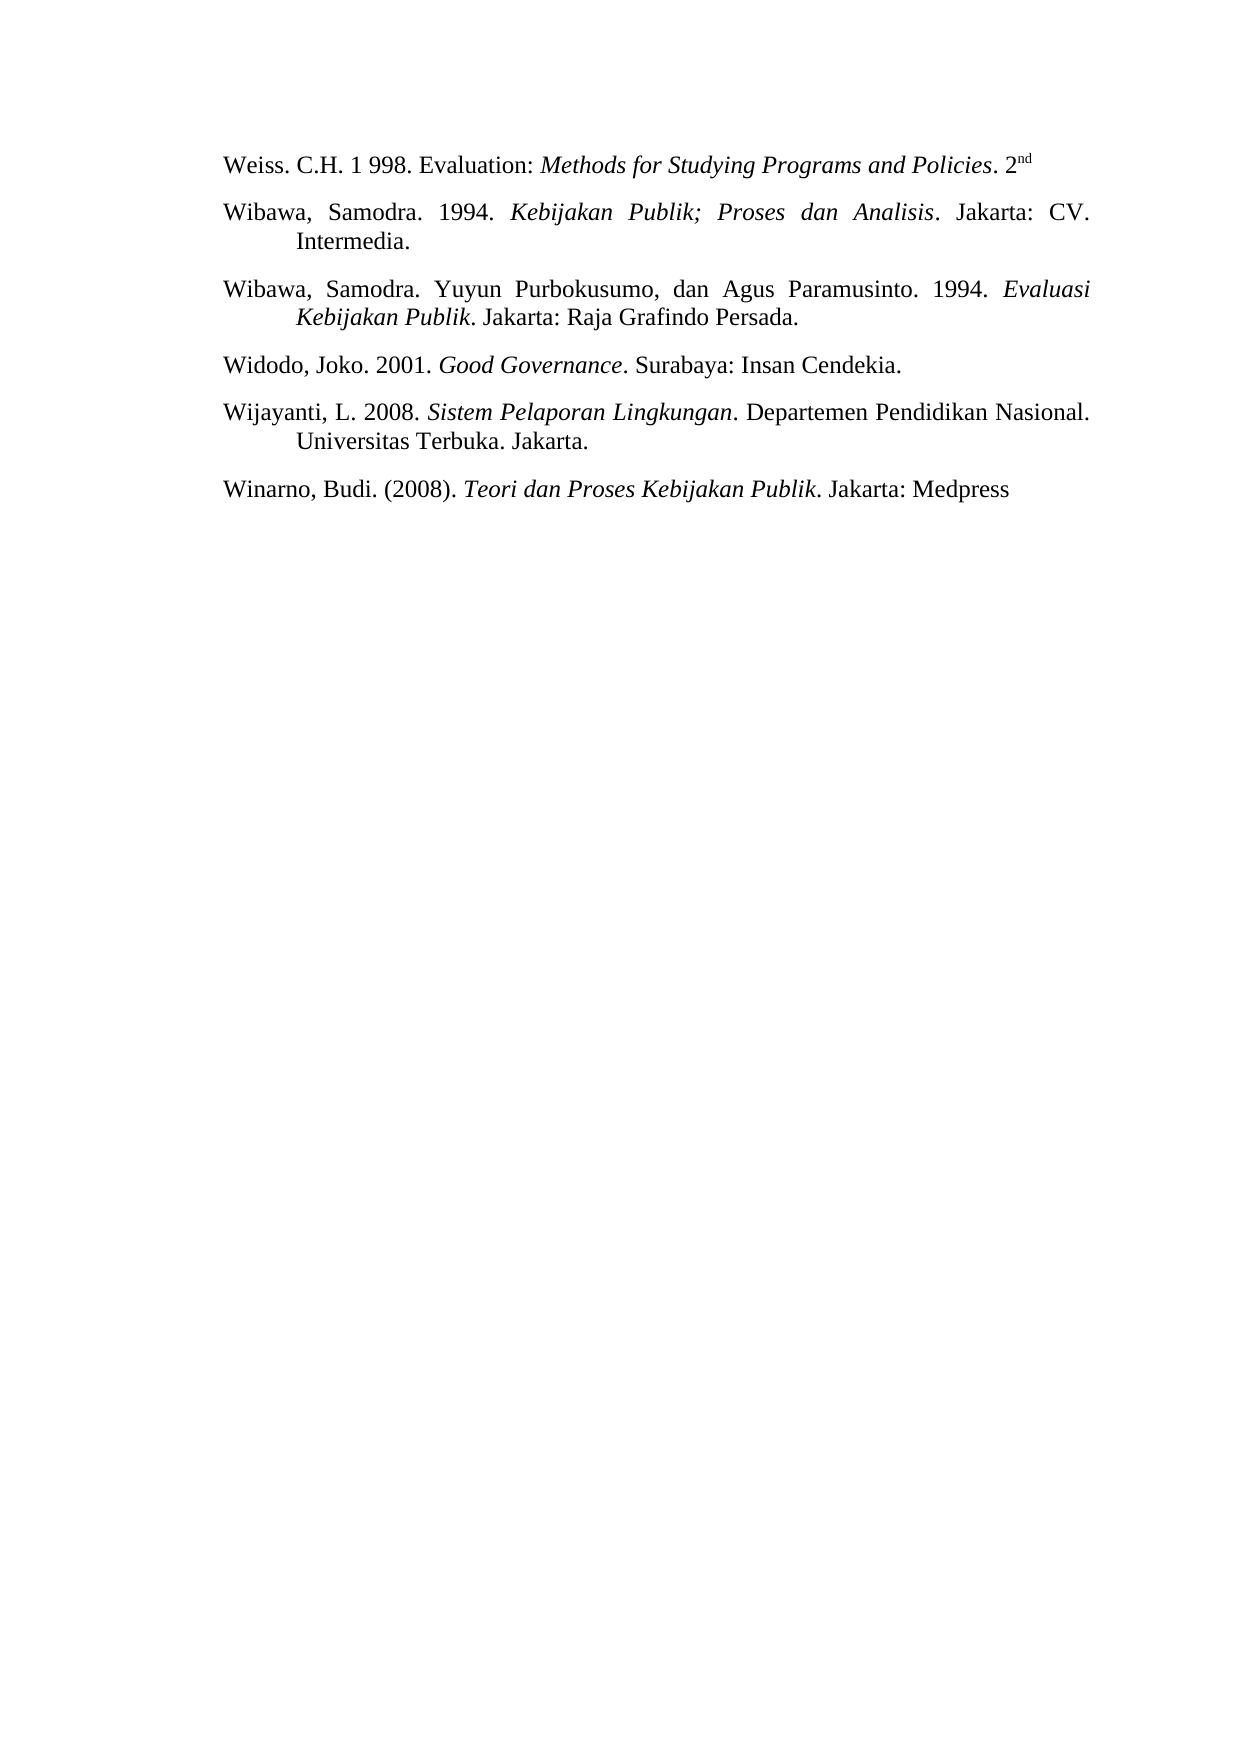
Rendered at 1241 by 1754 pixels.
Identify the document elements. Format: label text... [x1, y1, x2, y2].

text Weiss. C.H. 1 998. Evaluation: Methods for Studying Programs and Policies. 2nd [223, 150, 1090, 179]
text Wibawa, Samodra. Yuyun Purbokusumo, dan Agus Paramusinto. 1994. Evaluasi Kebijakan Publik. Jakarta: Raja Grafindo Persada. [223, 274, 1090, 331]
text Widodo, Joko. 2001. Good Governance. Surabaya: Insan Cendekia. [223, 350, 1090, 379]
text Winarno, Budi. (2008). Teori dan Proses Kebijakan Publik. Jakarta: Medpress [223, 474, 1090, 502]
text Wibawa, Samodra. 1994. Kebijakan Publik; Proses dan Analisis. Jakarta: CV. Intermedia. [223, 197, 1090, 255]
text Wijayanti, L. 2008. Sistem Pelaporan Lingkungan. Departemen Pendidikan Nasional. Universitas Terbuka. Jakarta. [223, 397, 1090, 455]
